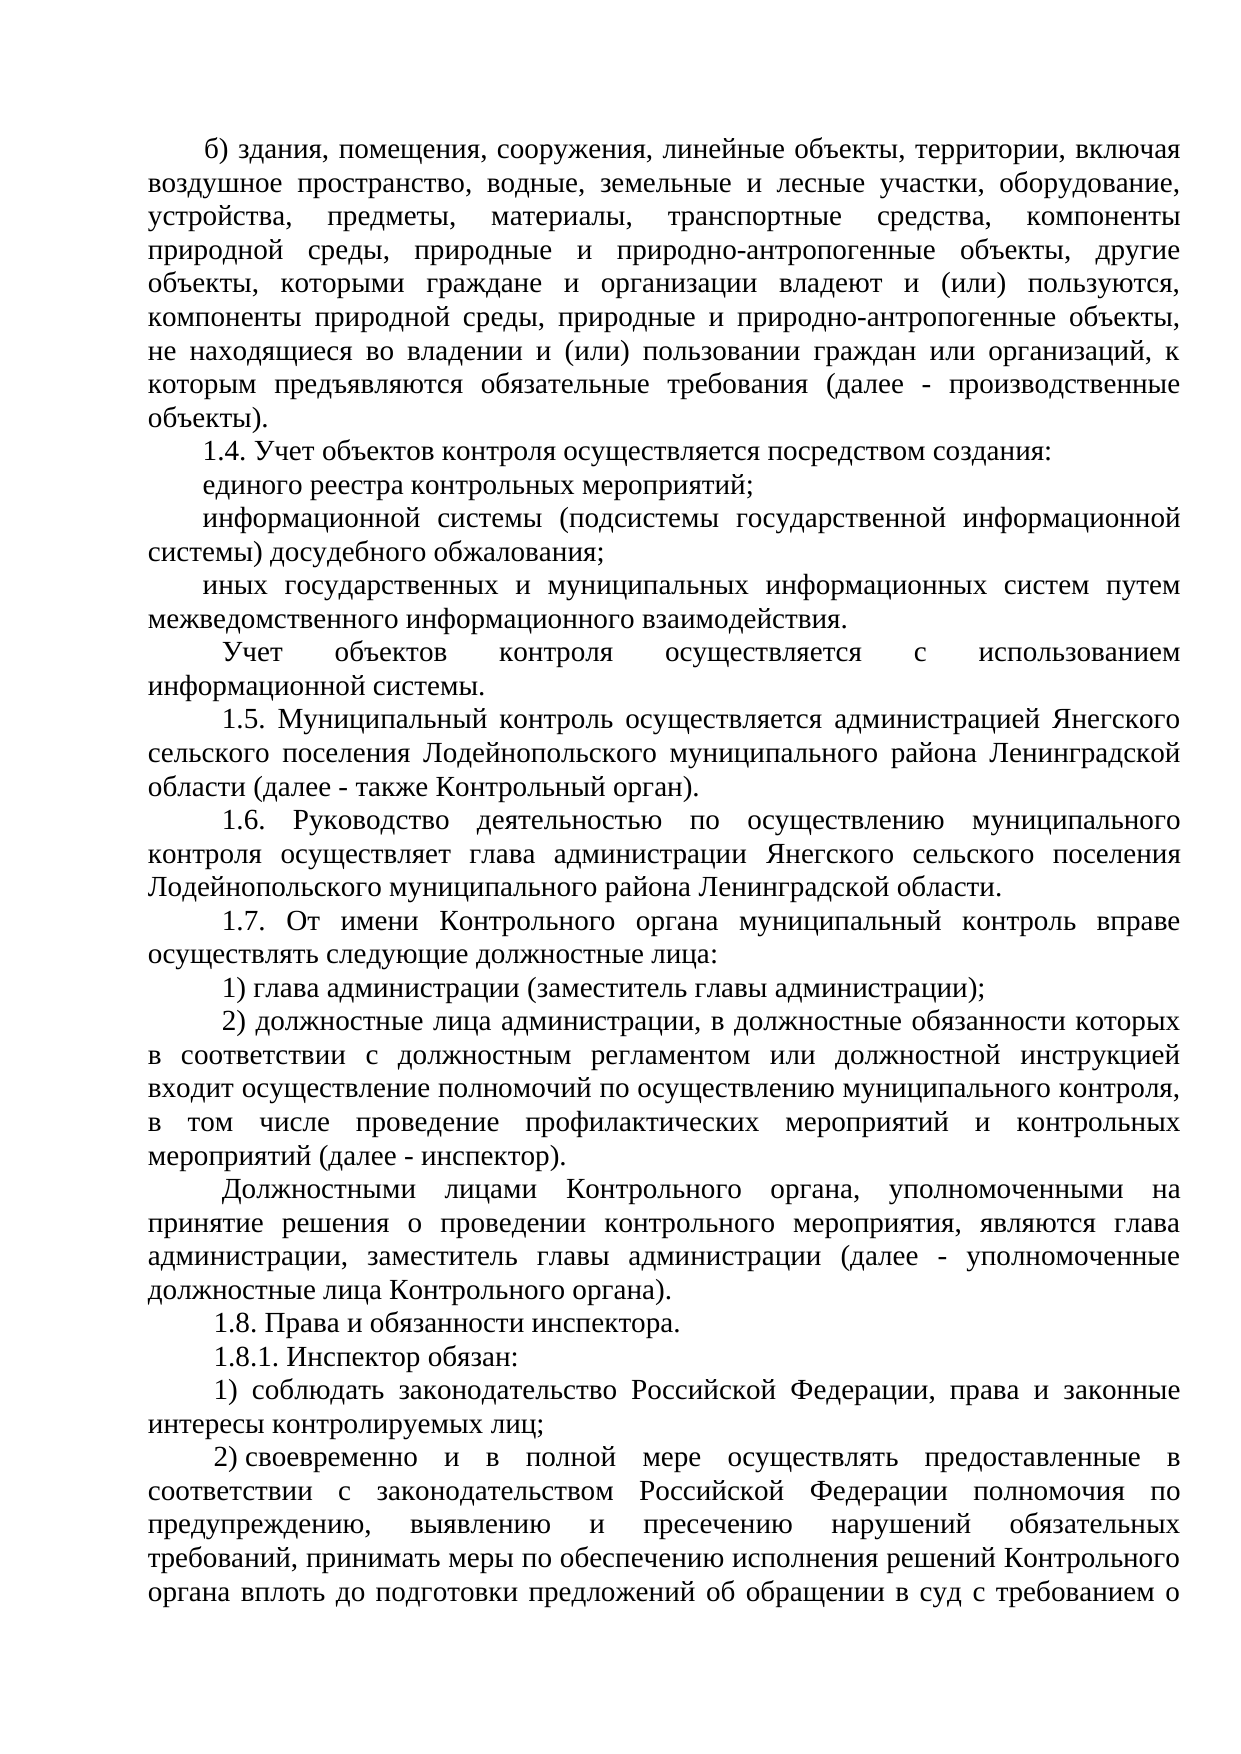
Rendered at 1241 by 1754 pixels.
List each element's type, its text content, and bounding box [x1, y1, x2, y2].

text 2) должностные лица администрации, в должностные обязанности которых в соответствии с должностным регламентом или должностной инструкцией входит осуществление полномочий по осуществлению муниципального контроля, в том числе проведение профилактических мероприятий и контрольных мероприятий (далее - инспектор). [148, 1003, 1181, 1171]
text Должностными лицами Контрольного органа, уполномоченными на принятие решения о проведении контрольного мероприятия, являются глава администрации, заместитель главы администрации (далее - уполномоченные должностные лица Контрольного органа). [148, 1171, 1181, 1305]
text б) здания, помещения, сооружения, линейные объекты, территории, включая воздушное пространство, водные, земельные и лесные участки, оборудование, устройства, предметы, материалы, транспортные средства, компоненты природной среды, природные и природно-антропогенные объекты, другие объекты, которыми граждане и организации владеют и (или) пользуются, компоненты природной среды, природные и природно-антропогенные объекты, не находящиеся во владении и (или) пользовании граждан или организаций, к которым предъявляются обязательные требования (далее - производственные объекты). [148, 131, 1181, 433]
text иных государственных и муниципальных информационных систем путем межведомственного информационного взаимодействия. [148, 567, 1181, 634]
text 1.7. От имени Контрольного органа муниципальный контроль вправе осуществлять следующие должностные лица: [148, 903, 1181, 970]
text 1.8. Права и обязанности инспектора. [148, 1305, 1181, 1339]
text Учет объектов контроля осуществляется с использованием информационной системы. [148, 634, 1181, 702]
text единого реестра контрольных мероприятий; [148, 467, 1181, 500]
text информационной системы (подсистемы государственной информационной системы) досудебного обжалования; [148, 500, 1181, 567]
text 1.5. Муниципальный контроль осуществляется администрацией Янегского сельского поселения Лодейнопольского муниципального района Ленинградской области (далее - также Контрольный орган). [148, 702, 1181, 802]
text 1.8.1. Инспектор обязан: [148, 1339, 1181, 1372]
text 1.6. Руководство деятельностью по осуществлению муниципального контроля осуществляет глава администрации Янегского сельского поселения Лодейнопольского муниципального района Ленинградской области. [148, 802, 1181, 903]
text 1.4. Учет объектов контроля осуществляется посредством создания: [148, 433, 1181, 467]
text 1) глава администрации (заместитель главы администрации); [148, 970, 1181, 1003]
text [148, 1439, 1181, 1607]
text 1) соблюдать законодательство Российской Федерации, права и законные интересы контролируемых лиц; [148, 1372, 1181, 1439]
